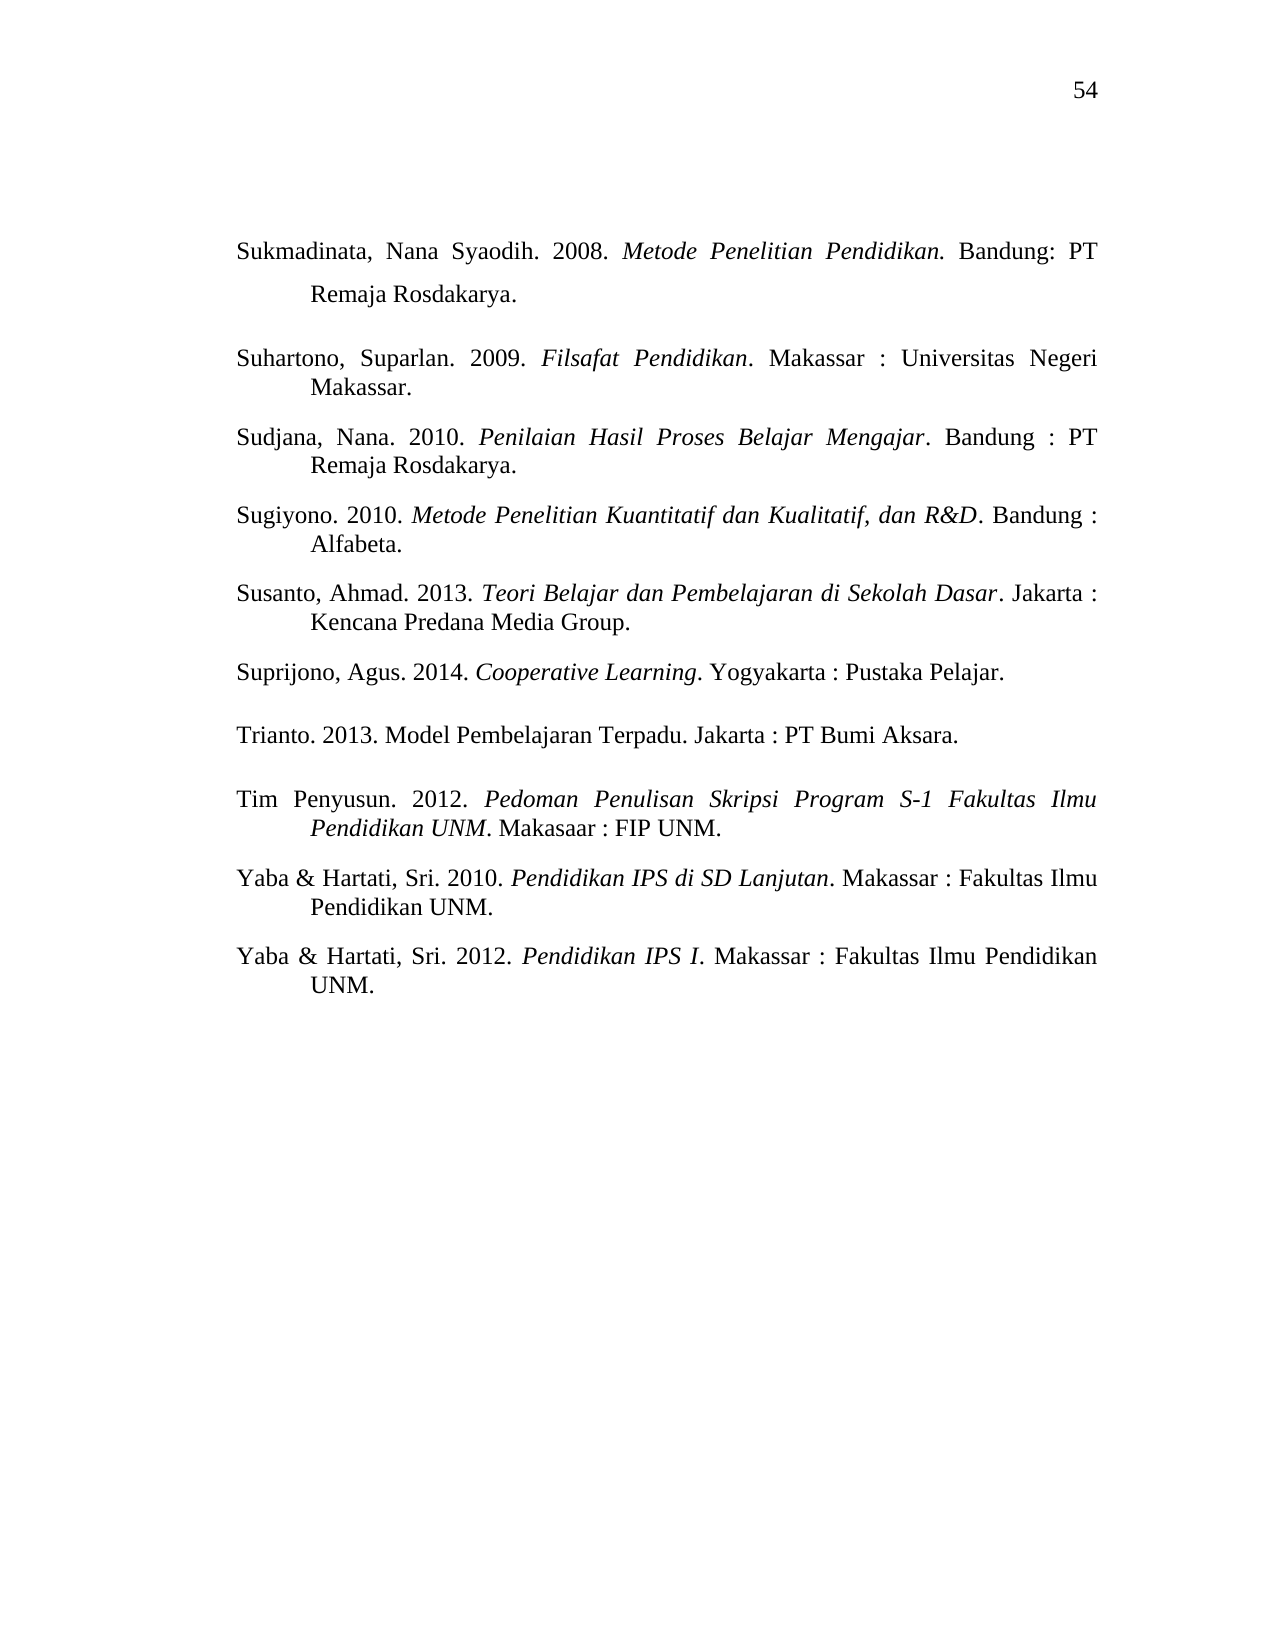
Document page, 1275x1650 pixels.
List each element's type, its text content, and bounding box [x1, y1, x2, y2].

text Suhartono, Suparlan. 2009. Filsafat Pendidikan. Makassar : Universitas Negeri Makassar. [236, 343, 1098, 401]
text Trianto. 2013. Model Pembelajaran Terpadu. Jakarta : PT Bumi Aksara. [236, 721, 1098, 749]
text Sudjana, Nana. 2010. Penilaian Hasil Proses Belajar Mengajar. Bandung : PT Remaja Rosdakarya. [236, 422, 1098, 479]
text Susanto, Ahmad. 2013. Teori Belajar dan Pembelajaran di Sekolah Dasar. Jakarta : Kencana Predana Media Group. [236, 578, 1098, 636]
text Sukmadinata, Nana Syaodih. 2008. Metode Penelitian Pendidikan. Bandung: PT Remaja Rosdakarya. [236, 236, 1098, 308]
text Yaba & Hartati, Sri. 2010. Pendidikan IPS di SD Lanjutan. Makassar : Fakultas Ilmu Pendidikan UNM. [236, 863, 1098, 920]
text Suprijono, Agus. 2014. Cooperative Learning. Yogyakarta : Pustaka Pelajar. [236, 657, 1098, 685]
text Yaba & Hartati, Sri. 2012. Pendidikan IPS I. Makassar : Fakultas Ilmu Pendidikan UNM. [236, 941, 1098, 999]
text Sugiyono. 2010. Metode Penelitian Kuantitatif dan Kualitatif, dan R&D. Bandung : Alfabeta. [236, 500, 1098, 557]
text Tim Penyusun. 2012. Pedoman Penulisan Skripsi Program S-1 Fakultas Ilmu Pendidikan UNM. Makasaar : FIP UNM. [236, 784, 1098, 842]
